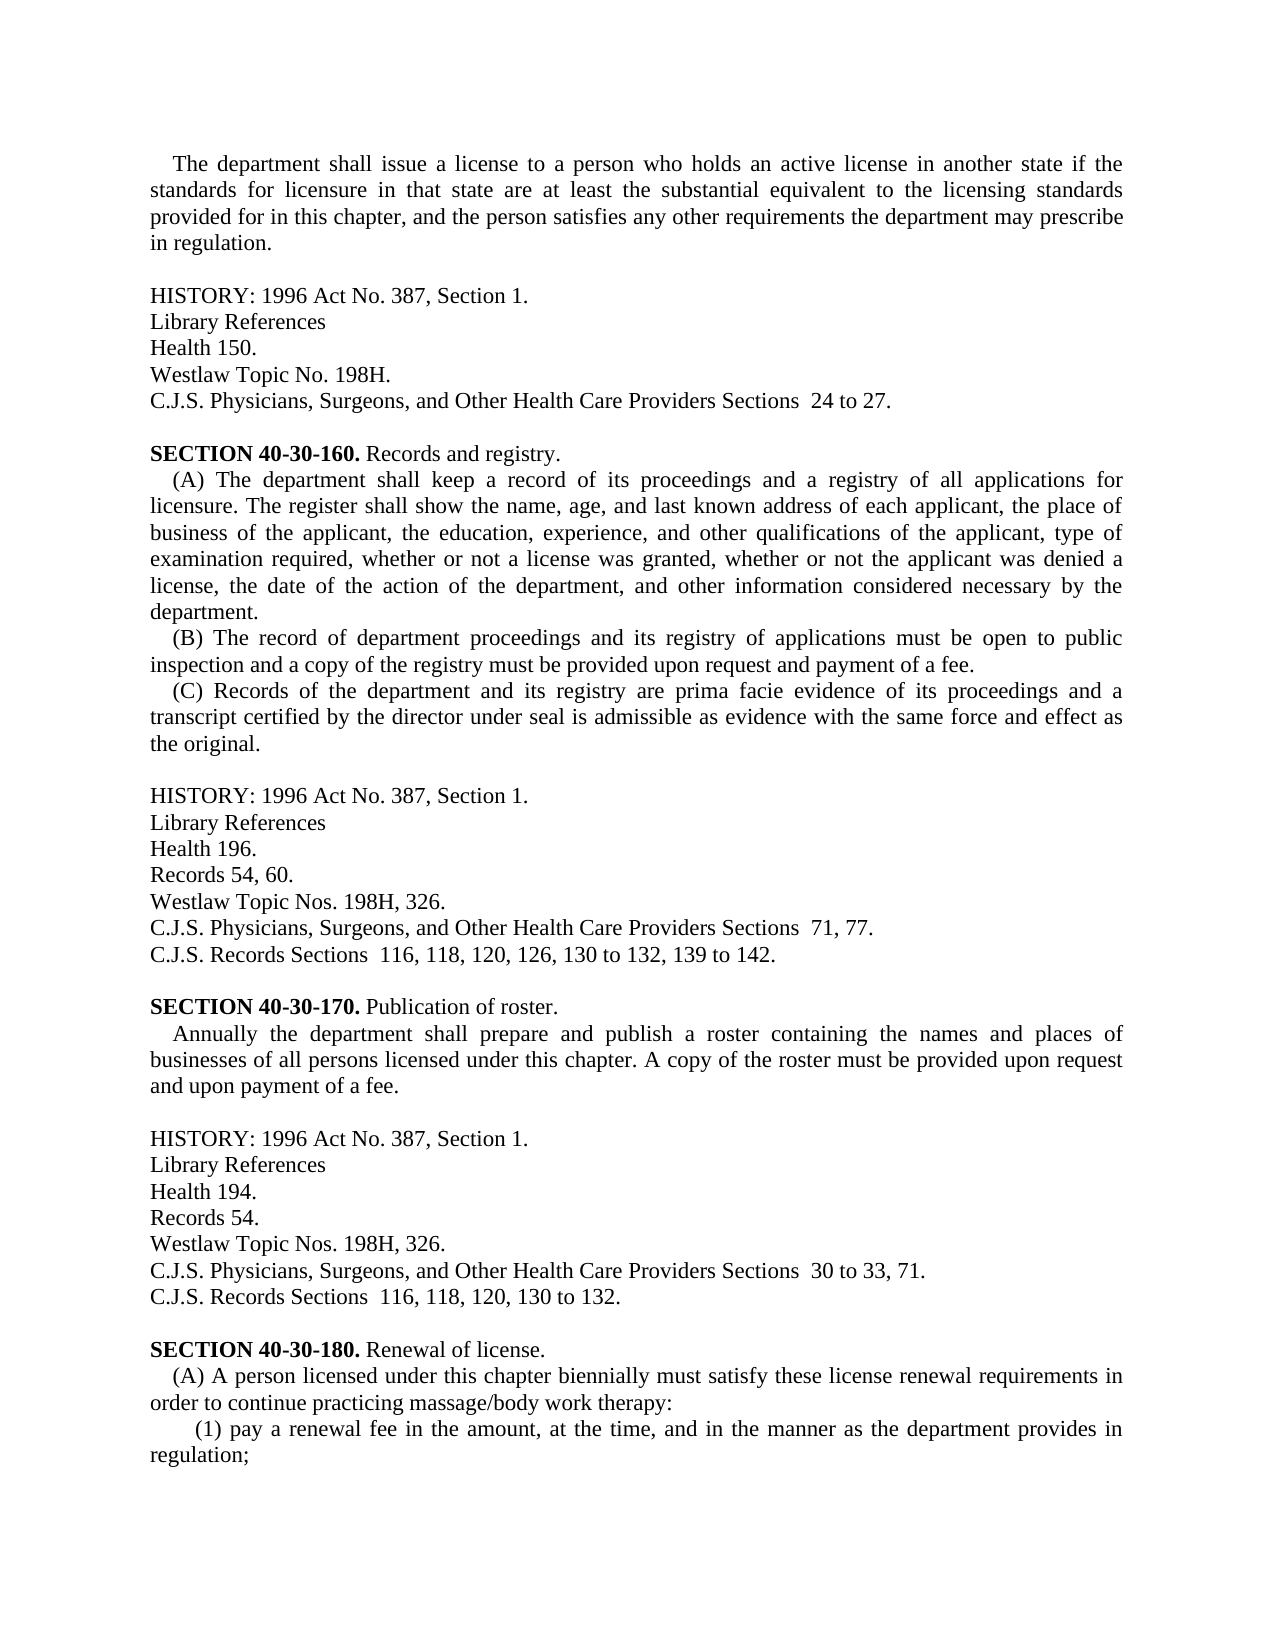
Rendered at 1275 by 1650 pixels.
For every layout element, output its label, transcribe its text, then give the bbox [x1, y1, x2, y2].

text (B) The record of department proceedings and its registry of applications must be open to public inspection and a copy of the registry must be provided upon request and payment of a fee. [150, 624, 1125, 677]
text Annually the department shall prepare and publish a roster containing the names and places of businesses of all persons licensed under this chapter. A copy of the roster must be provided upon request and upon payment of a fee. [150, 1020, 1125, 1099]
text (1) pay a renewal fee in the amount, at the time, and in the manner as the department provides in regulation; [150, 1415, 1125, 1468]
text Library References [150, 809, 1125, 835]
text HISTORY: 1996 Act No. 387, Section 1. [150, 1125, 1125, 1151]
text HISTORY: 1996 Act No. 387, Section 1. [150, 282, 1125, 308]
text The department shall issue a license to a person who holds an active license in another state if the standards for licensure in that state are at least the substantial equivalent to the licensing standards provided for in this chapter, and the person satisfies any other requirements the department may prescribe in regulation. [150, 150, 1125, 255]
text Health 196. [150, 835, 1125, 862]
text C.J.S. Physicians, Surgeons, and Other Health Care Providers Sections 24 to 27. [150, 387, 1125, 413]
text Library References [150, 308, 1125, 334]
text C.J.S. Physicians, Surgeons, and Other Health Care Providers Sections 30 to 33, 71. [150, 1257, 1125, 1283]
text Records 54, 60. [150, 862, 1125, 888]
text (A) A person licensed under this chapter biennially must satisfy these license renewal requirements in order to continue practicing massage/body work therapy: [150, 1362, 1125, 1415]
text Library References [150, 1151, 1125, 1178]
text Westlaw Topic No. 198H. [150, 361, 1125, 387]
text SECTION 40-30-170. Publication of roster. [150, 993, 1125, 1020]
text Westlaw Topic Nos. 198H, 326. [150, 1231, 1125, 1257]
text C.J.S. Records Sections 116, 118, 120, 126, 130 to 132, 139 to 142. [150, 941, 1125, 967]
text Westlaw Topic Nos. 198H, 326. [150, 888, 1125, 914]
text (C) Records of the department and its registry are prima facie evidence of its proceedings and a transcript certified by the director under seal is admissible as evidence with the same force and effect as the original. [150, 677, 1125, 756]
text Health 150. [150, 334, 1125, 361]
text (A) The department shall keep a record of its proceedings and a registry of all applications for licensure. The register shall show the name, age, and last known address of each applicant, the place of business of the applicant, the education, experience, and other qualifications of the applicant, type of examination required, whether or not a license was granted, whether or not the applicant was denied a license, the date of the action of the department, and other information considered necessary by the department. [150, 466, 1125, 624]
text C.J.S. Records Sections 116, 118, 120, 130 to 132. [150, 1283, 1125, 1309]
text SECTION 40-30-160. Records and registry. [150, 440, 1125, 466]
text HISTORY: 1996 Act No. 387, Section 1. [150, 782, 1125, 809]
text SECTION 40-30-180. Renewal of license. [150, 1336, 1125, 1362]
text C.J.S. Physicians, Surgeons, and Other Health Care Providers Sections 71, 77. [150, 914, 1125, 941]
text Health 194. [150, 1178, 1125, 1204]
text Records 54. [150, 1204, 1125, 1231]
